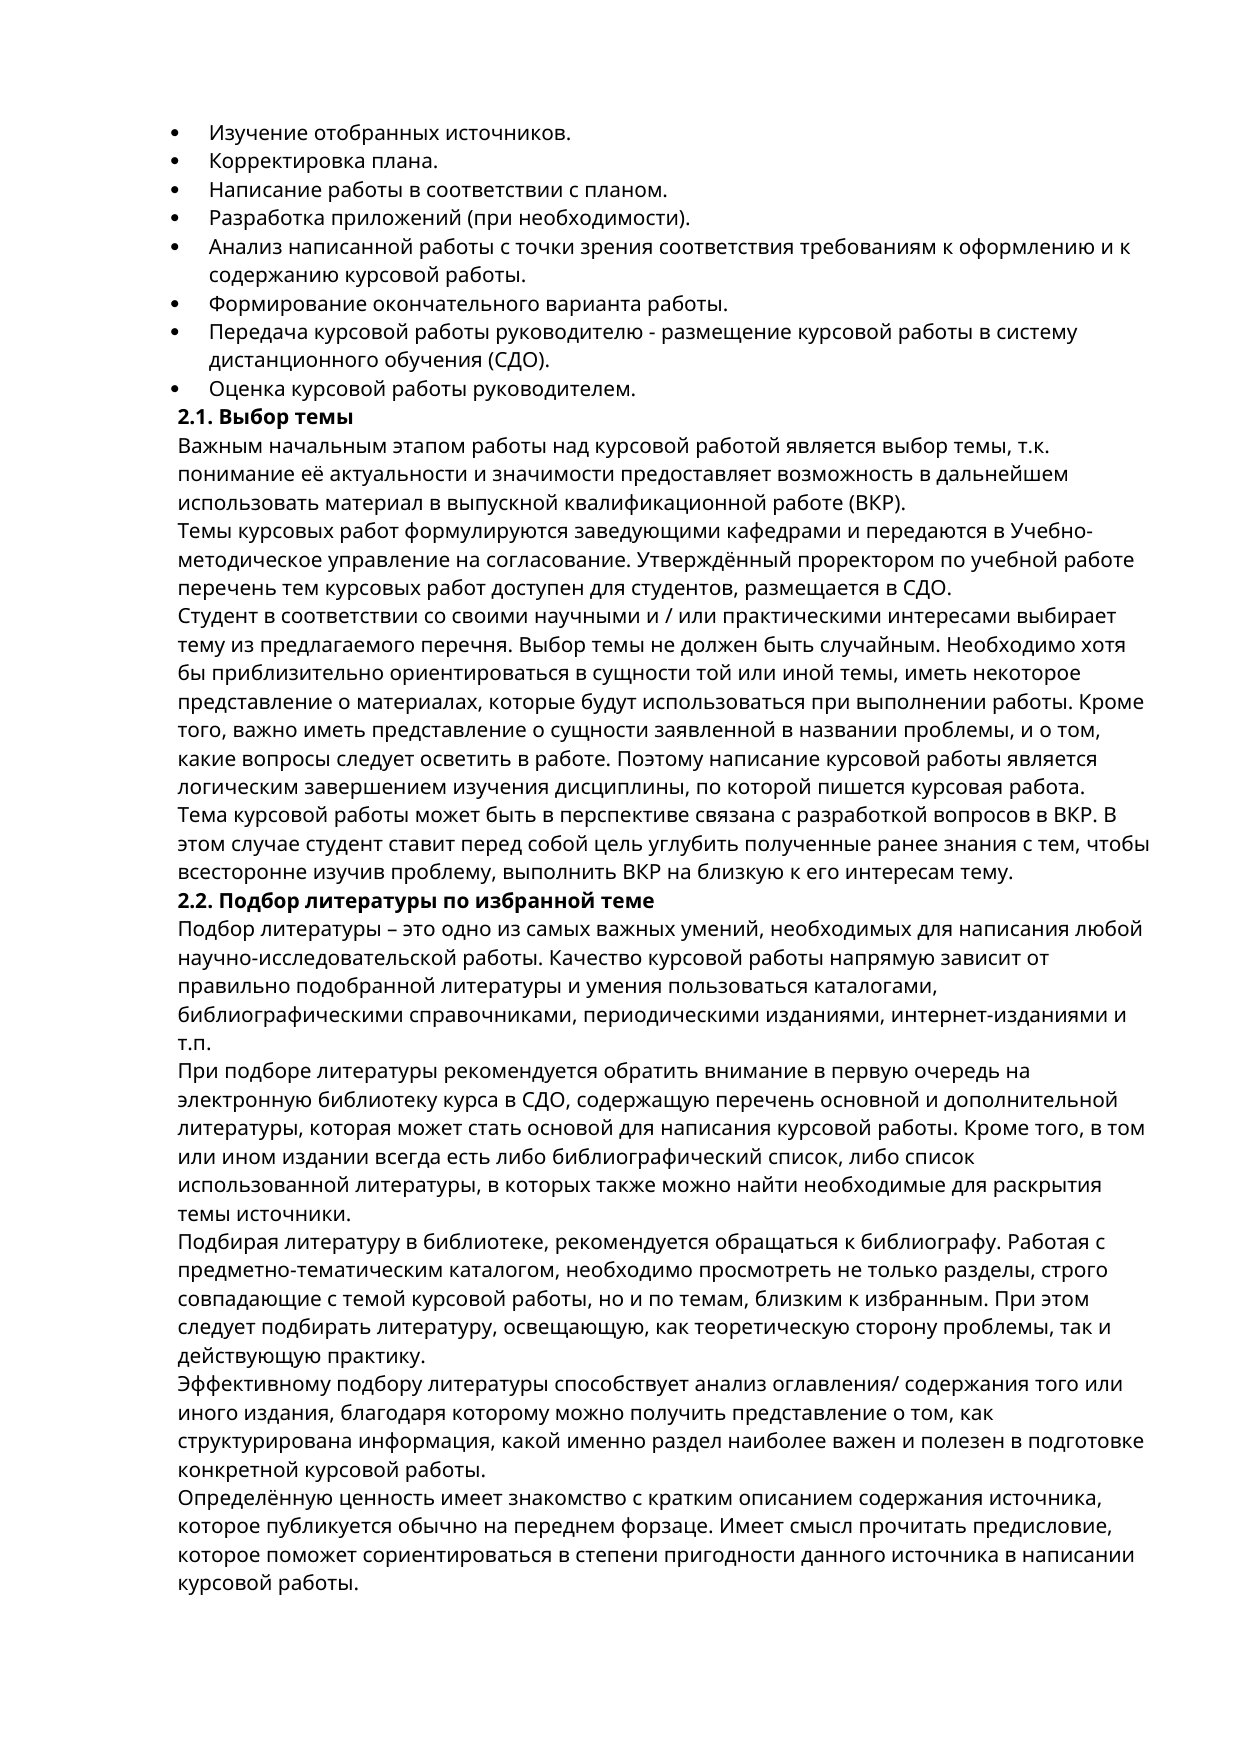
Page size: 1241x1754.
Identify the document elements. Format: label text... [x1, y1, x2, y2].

list Передача курсовой работы руководителю - размещение курсовой работы в систему дистанционного обучения (СДО). [171, 317, 1152, 374]
text Определённую ценность имеет знакомство с кратким описанием содержания источника, которое публикуется обычно на переднем форзаце. Имеет смысл прочитать предисловие, которое поможет сориентироваться в степени пригодности данного источника в написании курсовой работы. [177, 1483, 1152, 1597]
list Разработка приложений (при необходимости). [171, 203, 1152, 232]
text 2.1. Выбор темы [177, 402, 1152, 431]
text Тема курсовой работы может быть в перспективе связана с разработкой вопросов в ВКР. В этом случае студент ставит перед собой цель углубить полученные ранее знания с тем, чтобы всесторонне изучив проблему, выполнить ВКР на близкую к его интересам тему. [177, 801, 1152, 886]
text Подбирая литературу в библиотеке, рекомендуется обращаться к библиографу. Работая с предметно-тематическим каталогом, необходимо просмотреть не только разделы, строго совпадающие с темой курсовой работы, но и по темам, близким к избранным. При этом следует подбирать литературу, освещающую, как теоретическую сторону проблемы, так и действующую практику. [177, 1227, 1152, 1369]
text Подбор литературы – это одно из самых важных умений, необходимых для написания любой научно-исследовательской работы. Качество курсовой работы напрямую зависит от правильно подобранной литературы и умения пользоваться каталогами, библиографическими справочниками, периодическими изданиями, интернет-изданиями и т.п. [177, 914, 1152, 1057]
text Важным начальным этапом работы над курсовой работой является выбор темы, т.к. понимание её актуальности и значимости предоставляет возможность в дальнейшем использовать материал в выпускной квалификационной работе (ВКР). [177, 431, 1152, 516]
list Формирование окончательного варианта работы. [171, 289, 1152, 317]
text Темы курсовых работ формулируются заведующими кафедрами и передаются в Учебно-методическое управление на согласование. Утверждённый проректором по учебной работе перечень тем курсовых работ доступен для студентов, размещается в СДО. [177, 516, 1152, 602]
text 2.2. Подбор литературы по избранной теме [177, 886, 1152, 914]
list Корректировка плана. [171, 147, 1152, 175]
list Изучение отобранных источников. [171, 118, 1152, 147]
list Анализ написанной работы с точки зрения соответствия требованиям к оформлению и к содержанию курсовой работы. [171, 232, 1152, 289]
list Написание работы в соответствии с планом. [171, 175, 1152, 203]
list Оценка курсовой работы руководителем. [171, 374, 1152, 402]
text Эффективному подбору литературы способствует анализ оглавления/ содержания того или иного издания, благодаря которому можно получить представление о том, как структурирована информация, какой именно раздел наиболее важен и полезен в подготовке конкретной курсовой работы. [177, 1369, 1152, 1483]
text Студент в соответствии со своими научными и / или практическими интересами выбирает тему из предлагаемого перечня. Выбор темы не должен быть случайным. Необходимо хотя бы приблизительно ориентироваться в сущности той или иной темы, иметь некоторое представление о материалах, которые будут использоваться при выполнении работы. Кроме того, важно иметь представление о сущности заявленной в названии проблемы, и о том, какие вопросы следует осветить в работе. Поэтому написание курсовой работы является логическим завершением изучения дисциплины, по которой пишется курсовая работа. [177, 602, 1152, 801]
text При подборе литературы рекомендуется обратить внимание в первую очередь на электронную библиотеку курса в СДО, содержащую перечень основной и дополнительной литературы, которая может стать основой для написания курсовой работы. Кроме того, в том или ином издании всегда есть либо библиографический список, либо список использованной литературы, в которых также можно найти необходимые для раскрытия темы источники. [177, 1057, 1152, 1227]
